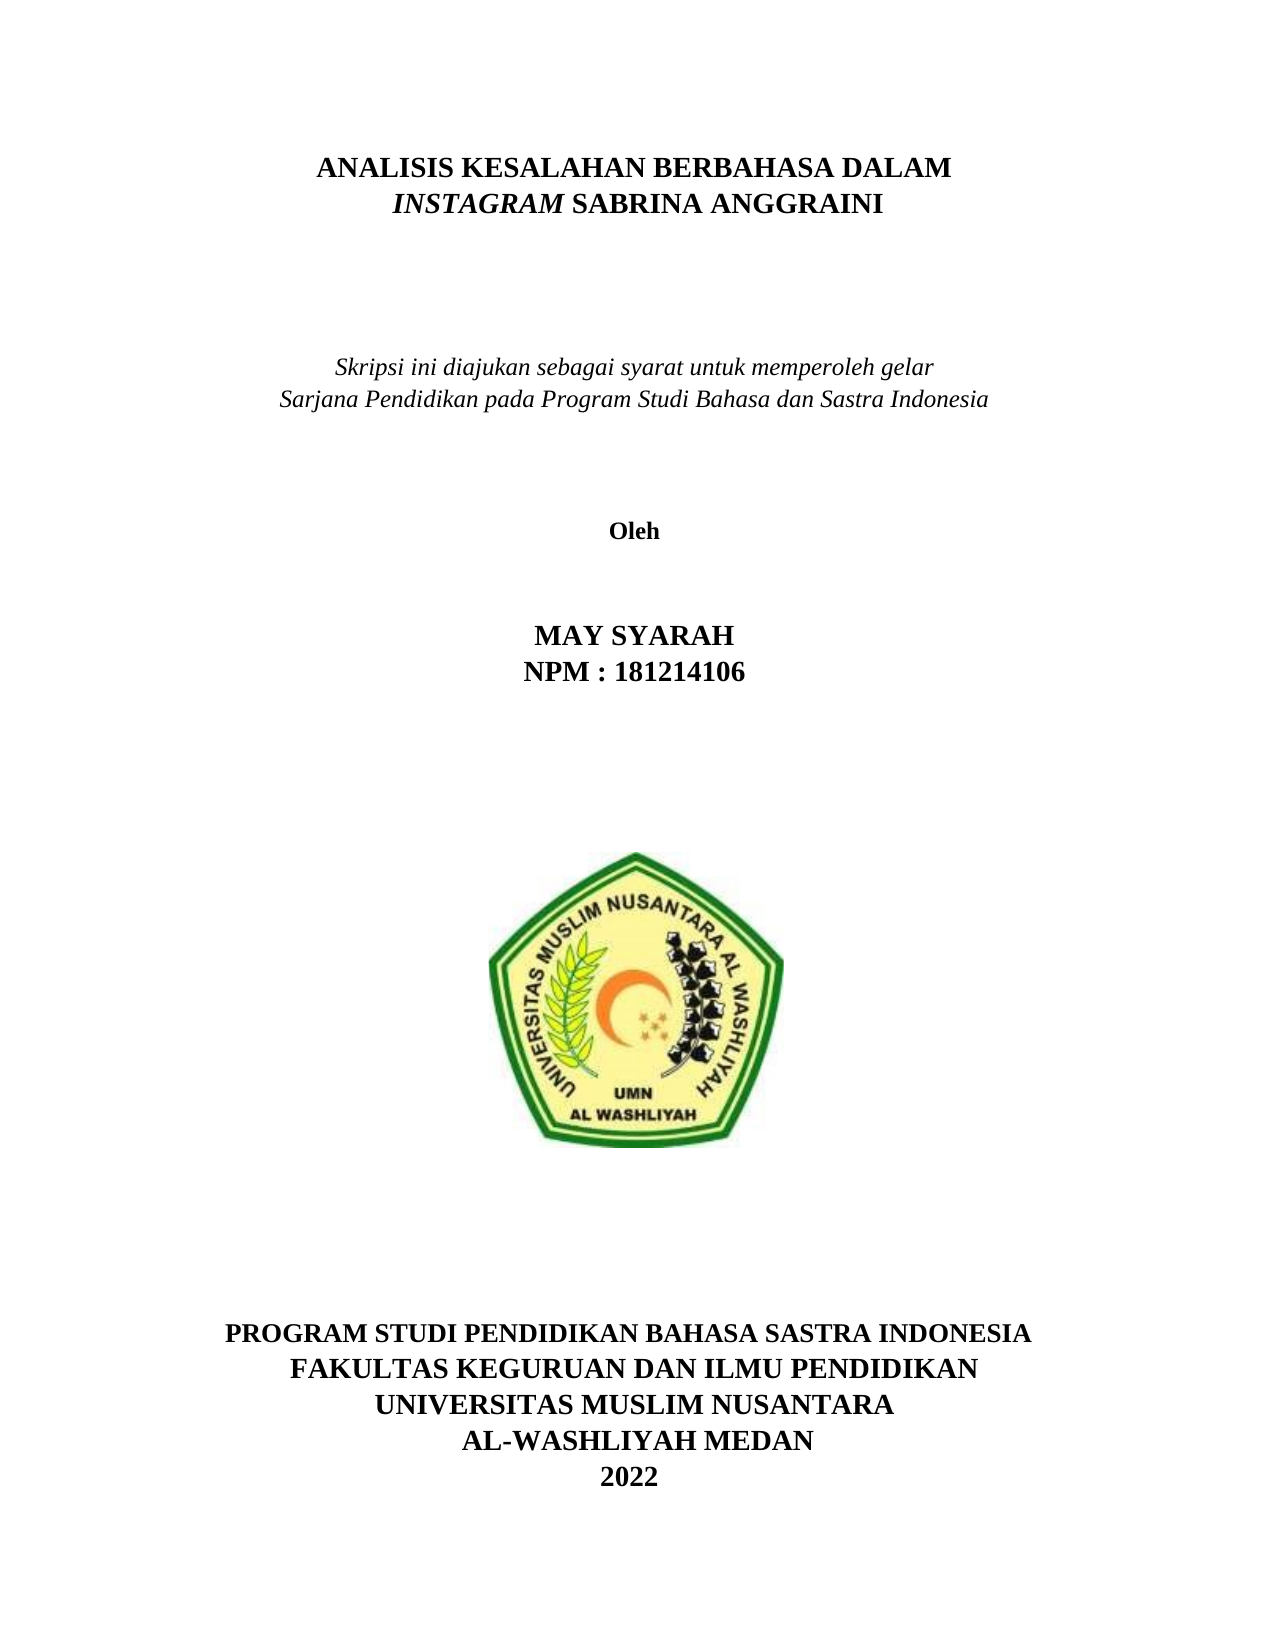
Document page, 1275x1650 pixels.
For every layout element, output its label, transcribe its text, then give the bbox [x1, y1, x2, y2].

text PROGRAM STUDI PENDIDIKAN BAHASA SASTRA INDONESIA [160, 1317, 1125, 1348]
text Skripsi ini diajukan sebagai syarat untuk memperoleh gelar [181, 352, 1087, 381]
text Sarjana Pendidikan pada Program Studi Bahasa dan Sastra Indonesia [181, 384, 1087, 413]
text ANALISIS KESALAHAN BERBAHASA DALAM [150, 150, 1118, 183]
text UNIVERSITAS MUSLIM NUSANTARA [150, 1387, 1119, 1421]
text INSTAGRAM SABRINA ANGGRAINI [150, 186, 1118, 220]
text NPM : 181214106 [150, 654, 1118, 688]
text AL-WASHLIYAH MEDAN [150, 1423, 1118, 1457]
text 2022 [150, 1459, 1125, 1493]
picture [488, 852, 784, 1148]
text FAKULTAS KEGURUAN DAN ILMU PENDIDIKAN [150, 1351, 1119, 1384]
text Oleh [181, 516, 1087, 545]
text MAY SYARAH [150, 618, 1118, 652]
